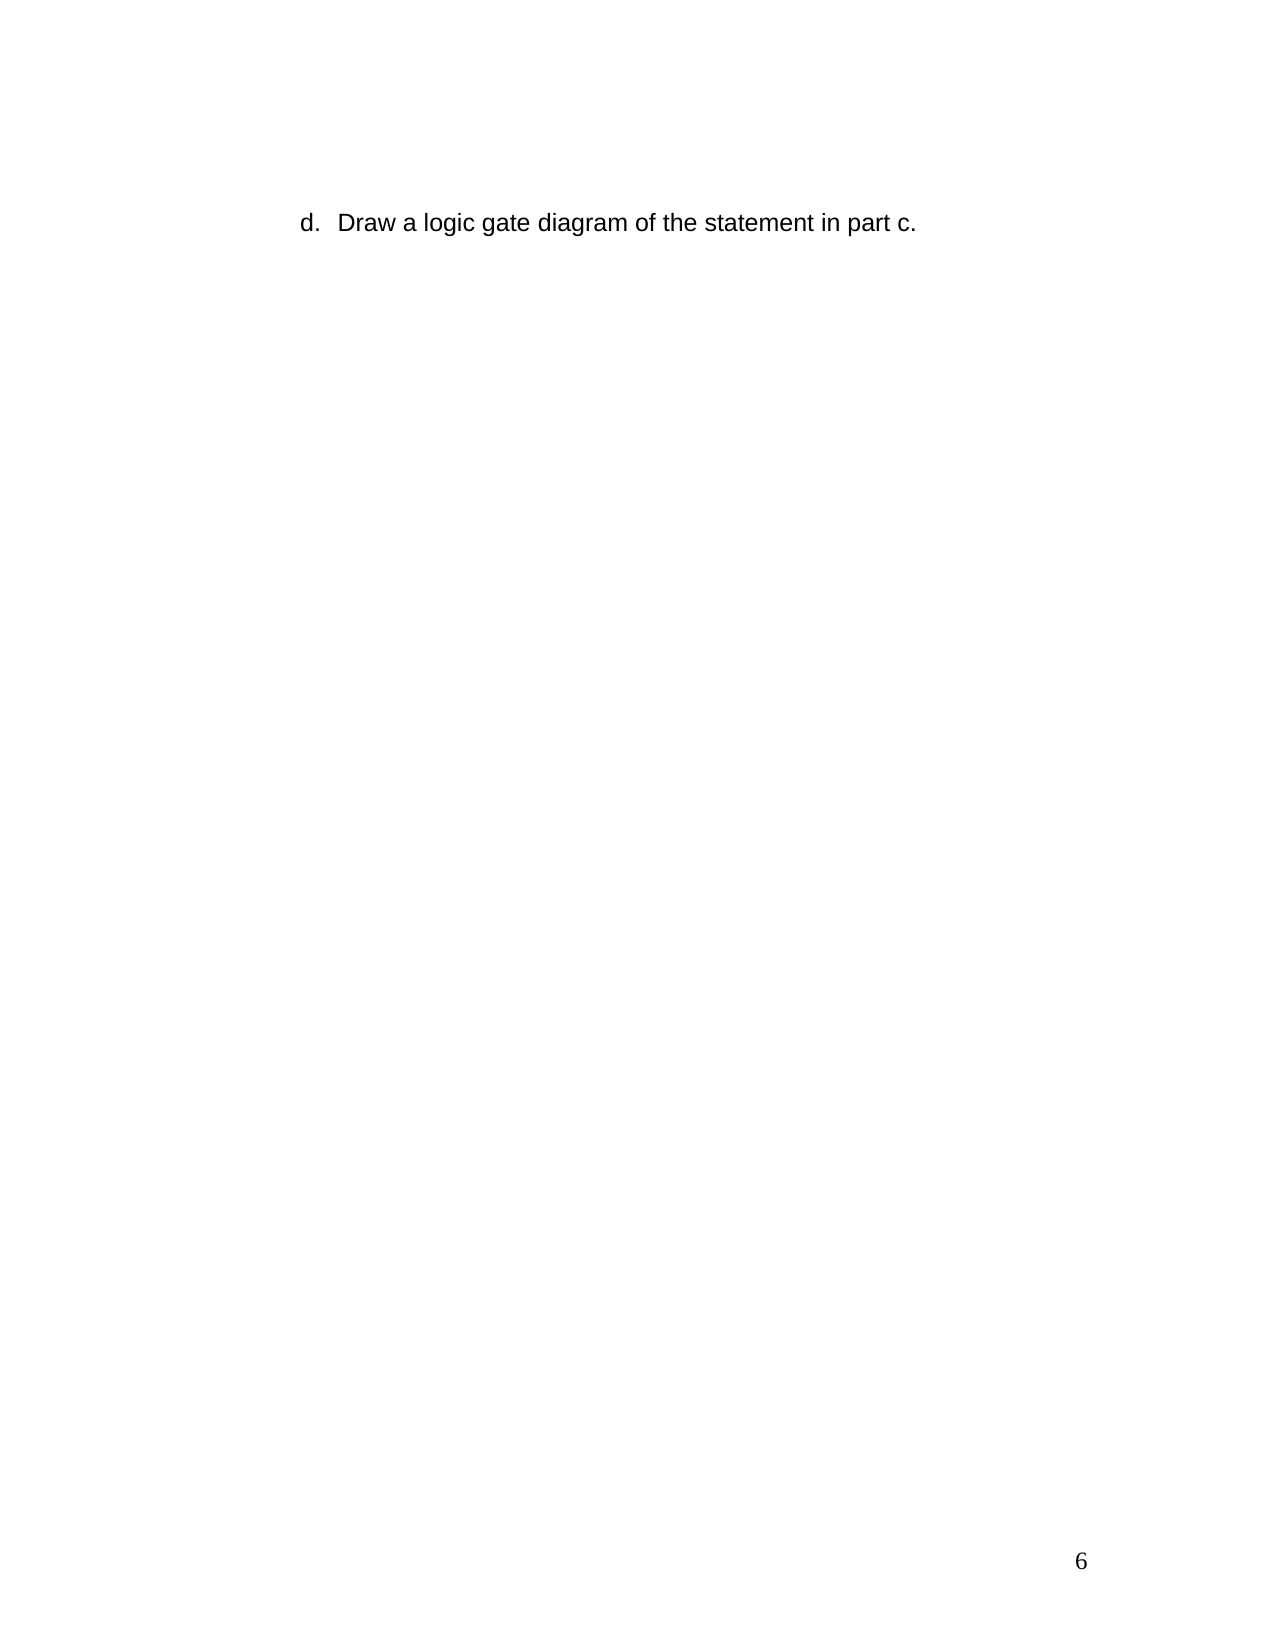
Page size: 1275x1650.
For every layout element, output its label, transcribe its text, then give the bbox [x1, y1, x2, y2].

list Draw a logic gate diagram of the statement in part c. [300, 207, 1087, 236]
